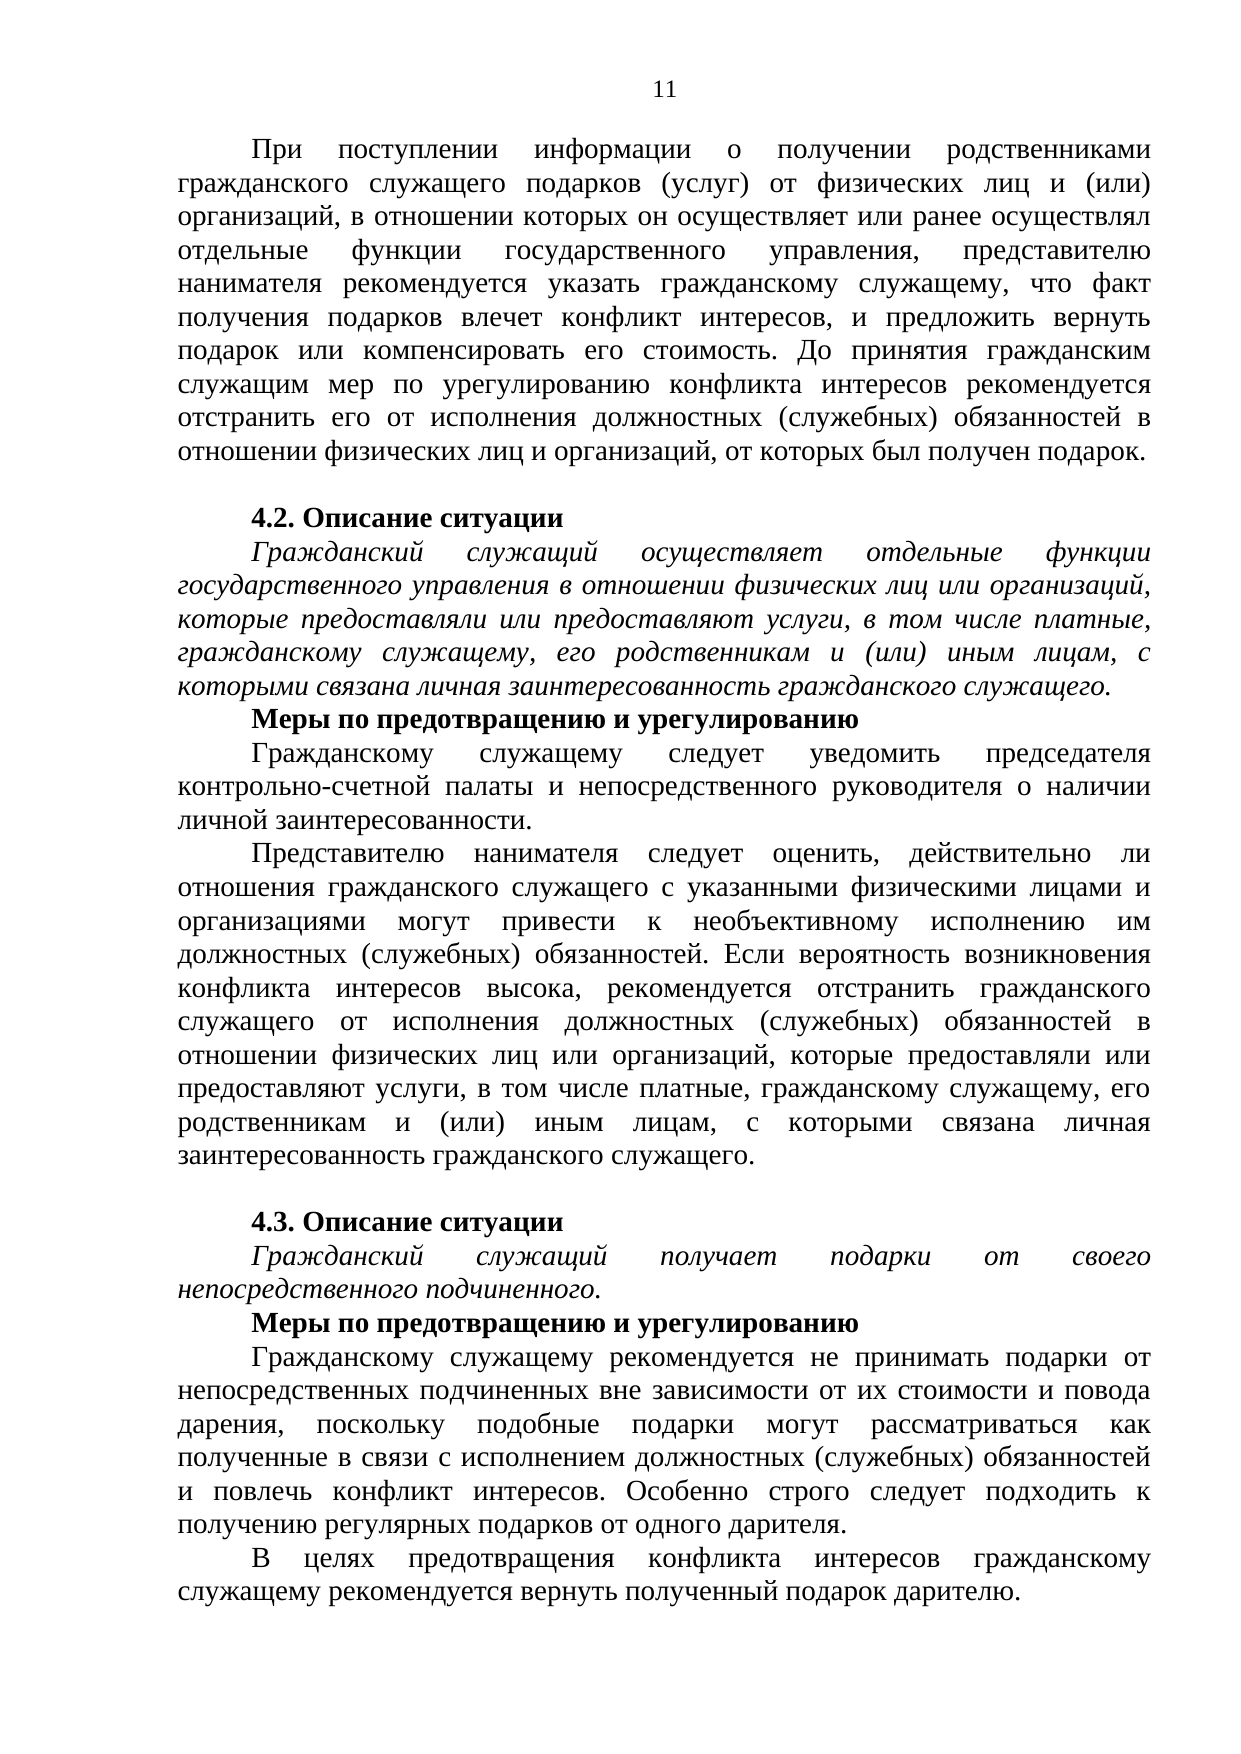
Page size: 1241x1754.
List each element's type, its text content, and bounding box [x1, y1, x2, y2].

text Меры по предотвращению и урегулированию [177, 1305, 1152, 1339]
text Гражданский служащий осуществляет отдельные функции государственного управления в отношении физических лиц или организаций, которые предоставляли или предоставляют услуги, в том числе платные, гражданскому служащему, его родственникам и (или) иным лицам, с которыми связана личная заинтересованность гражданского служащего. [177, 534, 1152, 701]
text Меры по предотвращению и урегулированию [177, 701, 1152, 735]
text Гражданскому служащему следует уведомить председателя контрольно-счетной палаты и непосредственного руководителя о наличии личной заинтересованности. [177, 735, 1152, 836]
text 4.2. Описание ситуации [177, 500, 1152, 534]
text В целях предотвращения конфликта интересов гражданскому служащему рекомендуется вернуть полученный подарок дарителю. [177, 1540, 1152, 1607]
text Гражданский служащий получает подарки от своего непосредственного подчиненного. [177, 1238, 1152, 1305]
text Гражданскому служащему рекомендуется не принимать подарки от непосредственных подчиненных вне зависимости от их стоимости и повода дарения, поскольку подобные подарки могут рассматриваться как полученные в связи с исполнением должностных (служебных) обязанностей и повлечь конфликт интересов. Особенно строго следует подходить к получению регулярных подарков от одного дарителя. [177, 1339, 1152, 1540]
text 4.3. Описание ситуации [177, 1204, 1152, 1238]
text При поступлении информации о получении родственниками гражданского служащего подарков (услуг) от физических лиц и (или) организаций, в отношении которых он осуществляет или ранее осуществлял отдельные функции государственного управления, представителю нанимателя рекомендуется указать гражданскому служащему, что факт получения подарков влечет конфликт интересов, и предложить вернуть подарок или компенсировать его стоимость. До принятия гражданским служащим мер по урегулированию конфликта интересов рекомендуется отстранить его от исполнения должностных (служебных) обязанностей в отношении физических лиц и организаций, от которых был получен подарок. [177, 131, 1152, 467]
text Представителю нанимателя следует оценить, действительно ли отношения гражданского служащего с указанными физическими лицами и организациями могут привести к необъективному исполнению им должностных (служебных) обязанностей. Если вероятность возникновения конфликта интересов высока, рекомендуется отстранить гражданского служащего от исполнения должностных (служебных) обязанностей в отношении физических лиц или организаций, которые предоставляли или предоставляют услуги, в том числе платные, гражданскому служащему, его родственникам и (или) иным лицам, с которыми связана личная заинтересованность гражданского служащего. [177, 836, 1152, 1171]
